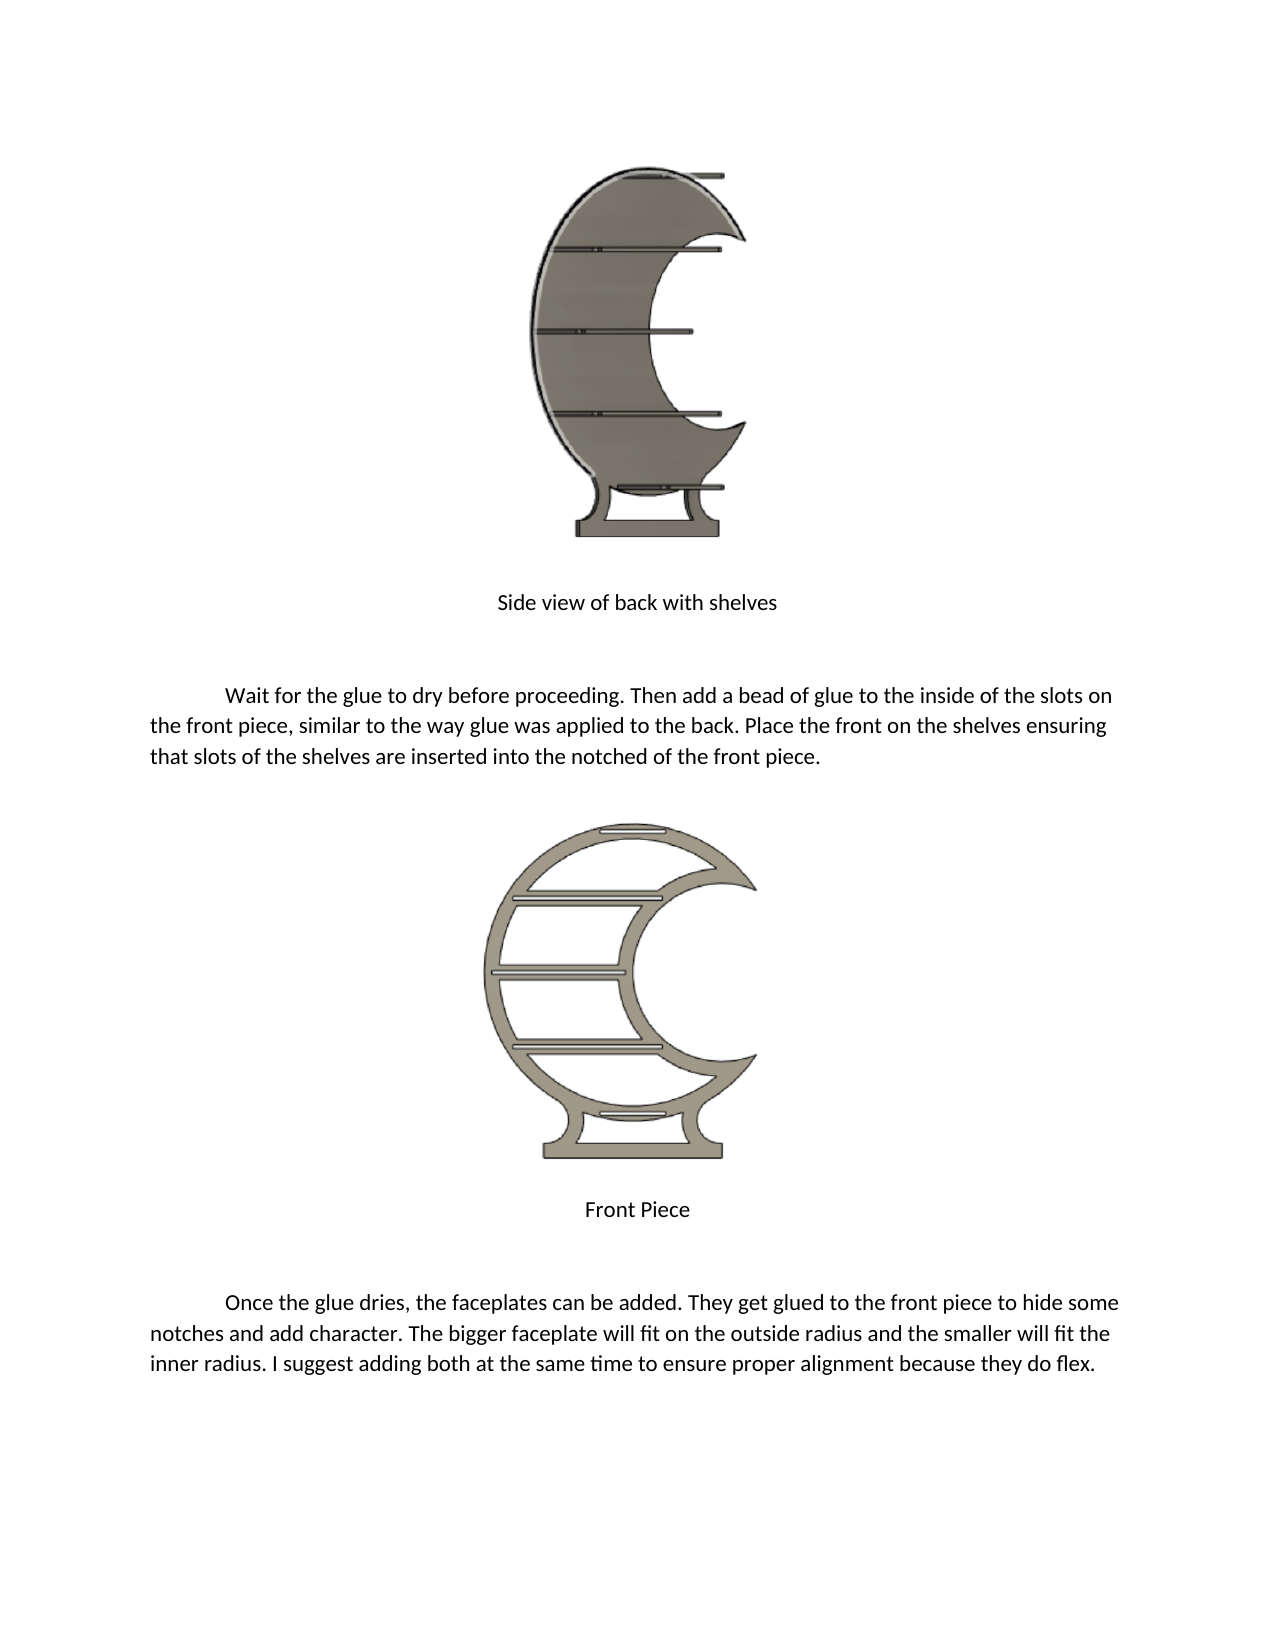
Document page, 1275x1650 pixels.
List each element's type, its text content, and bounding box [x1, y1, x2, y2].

picture [435, 788, 840, 1176]
text Wait for the glue to dry before proceeding. Then add a bead of glue to the inside of the slots on the front piece, similar to the way glue was applied to the back. Place the front on the shelves ensuring that slots of the shelves are inserted into the notched of the front piece. [150, 681, 1125, 770]
text Front Piece [150, 1195, 1125, 1223]
text Side view of back with shelves [150, 588, 1125, 616]
text Once the glue dries, the faceplates can be added. They get glued to the front piece to hide some notches and add character. The bigger faceplate will fit on the outside radius and the smaller will fit the inner radius. I suggest adding both at the same time to ensure proper alignment because they do flex. [150, 1288, 1125, 1377]
picture [466, 150, 809, 569]
